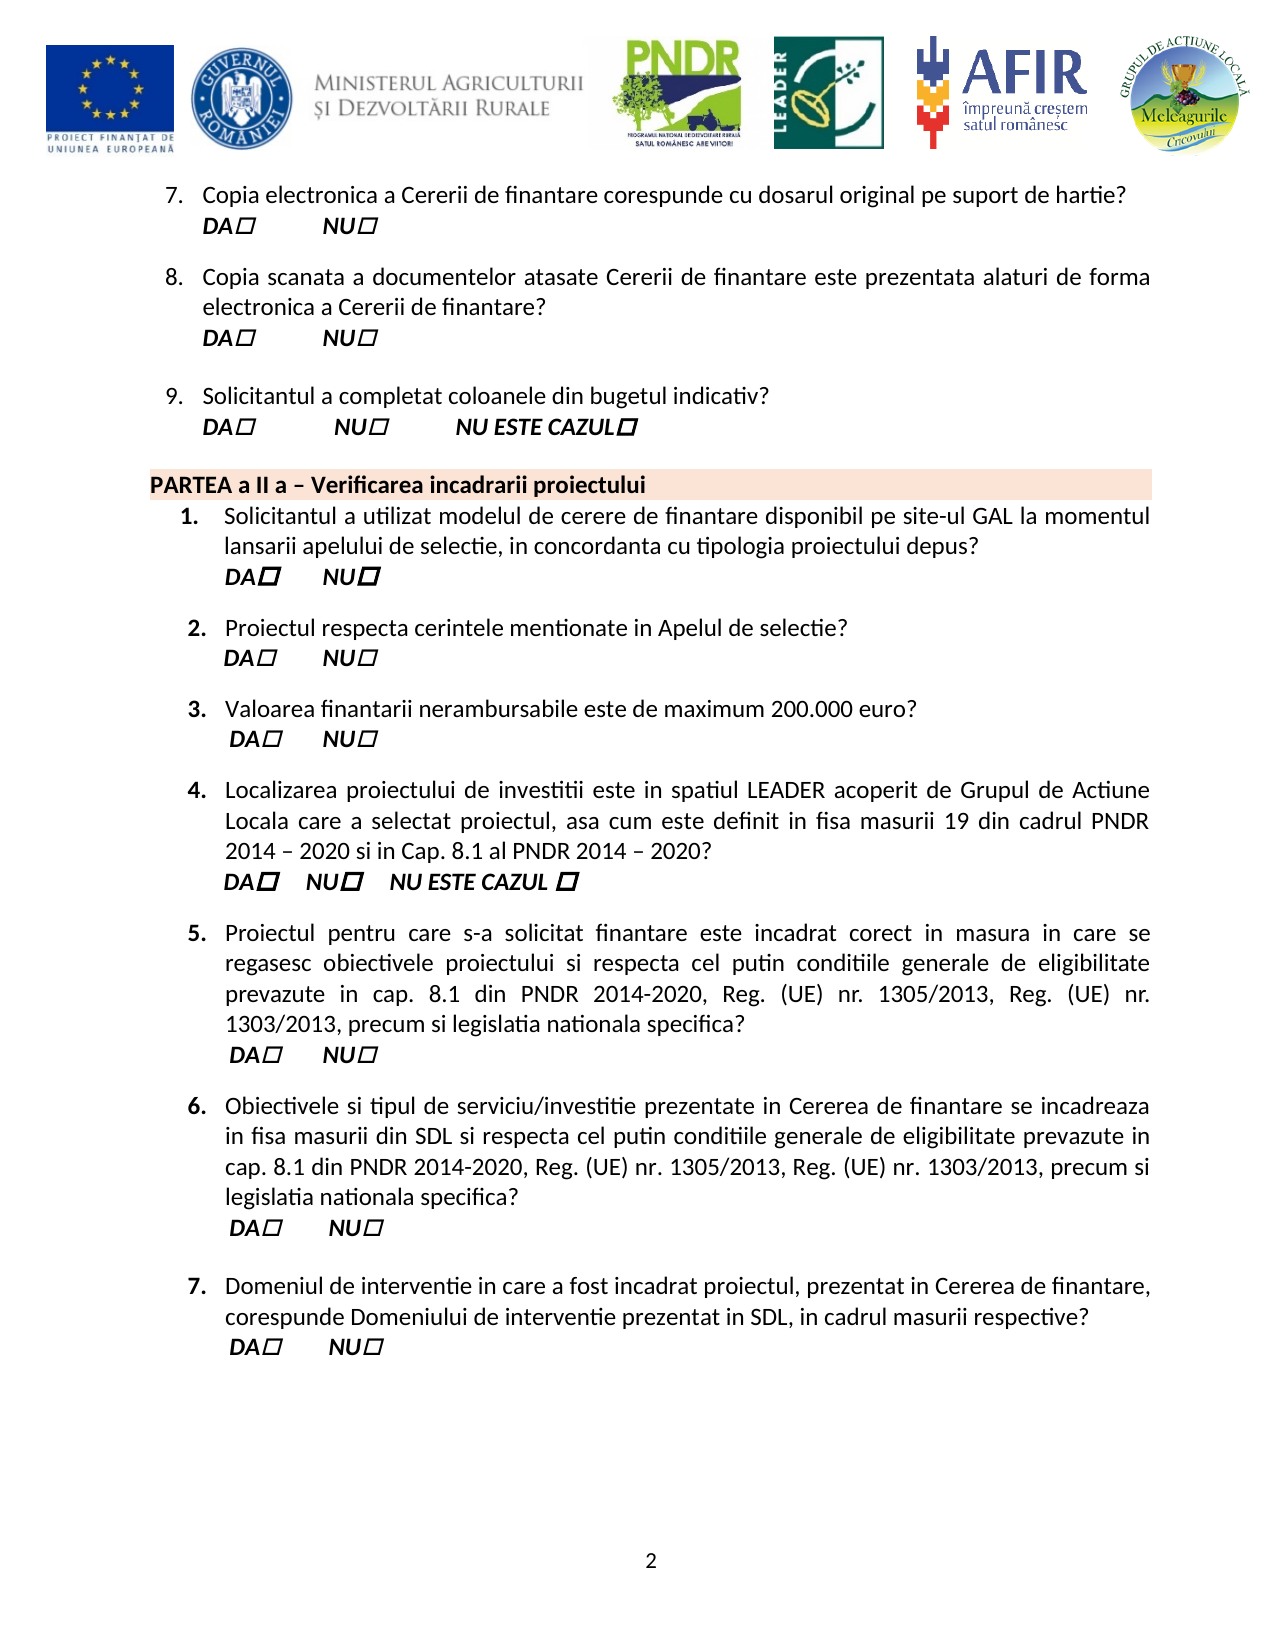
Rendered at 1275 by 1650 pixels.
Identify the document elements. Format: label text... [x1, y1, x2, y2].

list DA NU NU ESTE CAZUL [202, 411, 1152, 441]
list DA NU [150, 1331, 1152, 1362]
text DA NU [150, 724, 1152, 754]
picture [46, 45, 174, 157]
list Valoarea finantarii nerambursabile este de maximum 200.000 euro? [187, 693, 1152, 724]
list DA NU [202, 210, 1152, 240]
list Copia scanata a documentelor atasate Cererii de finantare este prezentata alaturi de forma electronica a Cererii de finantare? [165, 261, 1152, 322]
list Copia electronica a Cererii de finantare corespunde cu dosarul original pe suport de hartie? [165, 179, 1152, 210]
list Proiectul respecta cerintele mentionate in Apelul de selectie? [187, 612, 1152, 642]
text DA NU NU ESTE CAZUL [150, 866, 1152, 897]
text DA NU [150, 642, 1152, 673]
list Localizarea proiectului de investitii este in spatiul LEADER acoperit de Grupul de Actiune Locala care a selectat proiectul, asa cum este definit in fisa masurii 19 din cadrul PNDR 2014 – 2020 si in Cap. 8.1 al PNDR 2014 – 2020? [187, 774, 1152, 866]
picture [190, 36, 884, 151]
text PARTEA a II a – Verificarea incadrarii proiectului [150, 469, 1152, 500]
list Obiectivele si tipul de serviciu/investitie prezentate in Cererea de finantare se incadreaza in fisa masurii din SDL si respecta cel putin conditiile generale de eligibilitate prevazute in cap. 8.1 din PNDR 2014-2020, Reg. (UE) nr. 1305/2013, Reg. (UE) nr. 1303/2013, precum si legislatia nationala specifica? [187, 1090, 1152, 1212]
list Solicitantul a utilizat modelul de cerere de finantare disponibil pe site-ul GAL la momentul lansarii apelului de selectie, in concordanta cu tipologia proiectului depus? [179, 500, 1152, 561]
list DA NU [150, 1039, 1152, 1069]
list DA NU [202, 322, 1152, 352]
list DA NU [150, 1212, 1152, 1242]
list Domeniul de interventie in care a fost incadrat proiectul, prezentat in Cererea de finantare, corespunde Domeniului de interventie prezentat in SDL, in cadrul masurii respective? [187, 1270, 1152, 1331]
picture [917, 36, 1087, 149]
list Proiectul pentru care s-a solicitat finantare este incadrat corect in masura in care se regasesc obiectivele proiectului si respecta cel putin conditiile generale de eligibilitate prevazute in cap. 8.1 din PNDR 2014-2020, Reg. (UE) nr. 1305/2013, Reg. (UE) nr. 1303/2013, precum si legislatia nationala specifica? [187, 917, 1152, 1039]
list DA NU [179, 561, 1152, 591]
picture [1118, 34, 1250, 156]
list Solicitantul a completat coloanele din bugetul indicativ? [165, 380, 1152, 411]
